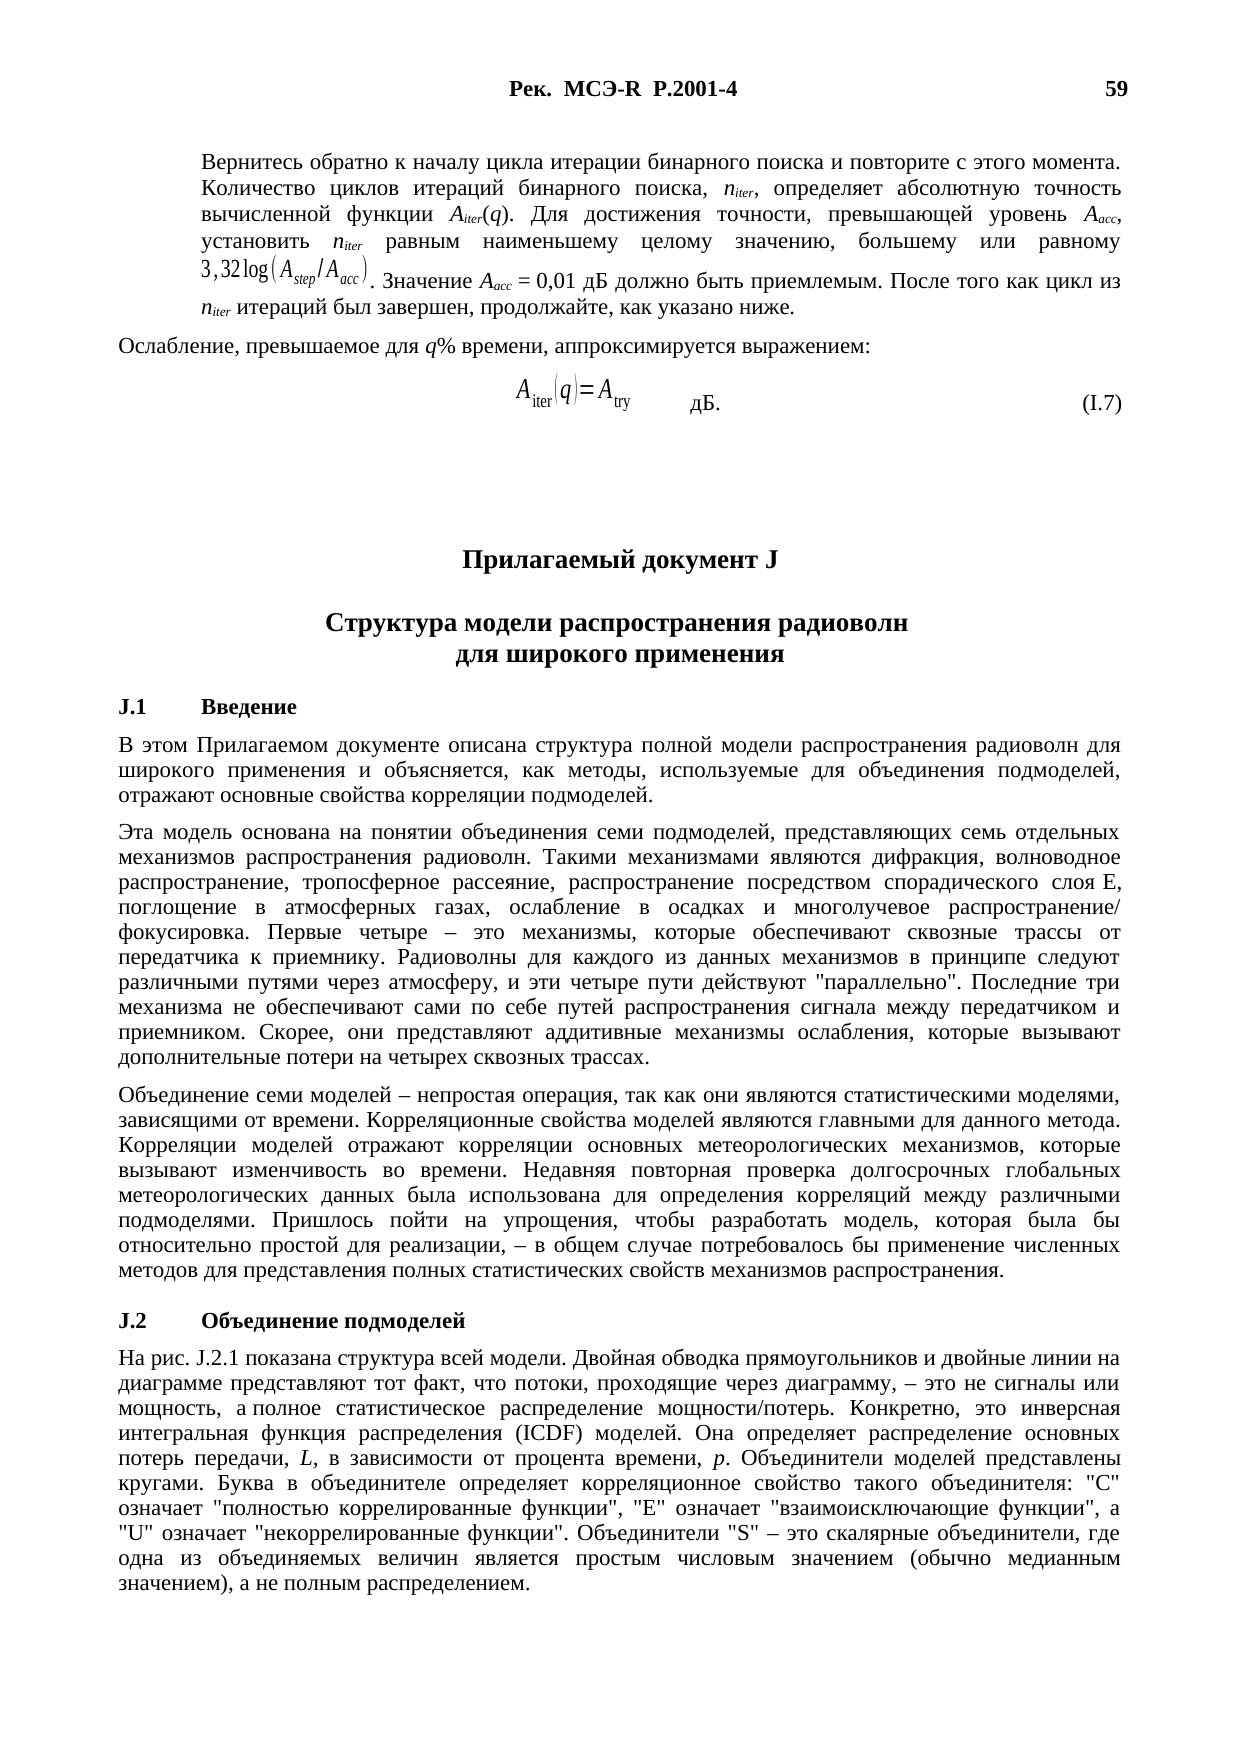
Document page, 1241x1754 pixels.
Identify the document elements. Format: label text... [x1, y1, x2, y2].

subtitle J.1 Введение [118, 693, 1122, 719]
text Объединение семи моделей – непростая операция, так как они являются статистическими моделями, зависящими от времени. Корреляционные свойства моделей являются главными для данного метода. Корреляции моделей отражают корреляции основных метеорологических механизмов, которые вызывают изменчивость во времени. Недавняя повторная проверка долгосрочных глобальных метеорологических данных была использована для определения корреляций между различными подмоделями. Пришлось пойти на упрощения, чтобы разработать модель, которая была бы относительно простой для реализации, – в общем случае потребовалось бы применение численных методов для представления полных статистических свойств механизмов распространения. [118, 1082, 1122, 1282]
text Ослабление, превышаемое для q% времени, аппроксимируется выражением: [118, 332, 1122, 358]
text В этом Прилагаемом документе описана структура полной модели распространения радиоволн для широкого применения и объясняется, как методы, используемые для объединения подмоделей, отражают основные свойства корреляции подмоделей. [118, 732, 1122, 807]
subtitle J.2 Объединение подмоделей [118, 1307, 1122, 1333]
title Прилагаемый документ J Структура модели распространения радиоволн для широкого применения [118, 543, 1122, 668]
text На рис. J.2.1 показана структура всей модели. Двойная обводка прямоугольников и двойные линии на диаграмме представляют тот факт, что потоки, проходящие через диаграмму, – это не сигналы или мощность, а полное статистическое распределение мощности/потерь. Конкретно, это инверсная интегральная функция распределения (ICDF) моделей. Она определяет распределение основных потерь передачи, L, в зависимости от процента времени, p. Объединители моделей представлены кругами. Буква в объединителе определяет корреляционное свойство такого объединителя: "C" означает "полностью коррелированные функции", "E" означает "взаимоисключающие функции", а "U" означает "некоррелированные функции". Объединители "S" – это скалярные объединители, где одна из объединяемых величин является простым числовым значением (обычно медианным значением), а не полным распределением. [118, 1346, 1122, 1596]
text Вернитесь обратно к началу цикла итерации бинарного поиска и повторите с этого момента. Количество циклов итераций бинарного поиска, niter, определяет абсолютную точность вычисленной функции Aiter(q). Для достижения точности, превышающей уровень Aacc, установить niter равным наименьшему целому значению, большему или равному . Значение Aacc = 0,01 дБ должно быть приемлемым. После того как цикл из niter итераций был завершен, продолжайте, как указано ниже. [118, 148, 1122, 319]
text Эта модель основана на понятии объединения семи подмоделей, представляющих семь отдельных механизмов распространения радиоволн. Такими механизмами являются дифракция, волноводное распространение, тропосферное рассеяние, распространение посредством спорадического слоя E, поглощение в атмосферных газах, ослабление в осадках и многолучевое распространение/ фокусировка. Первые четыре – это механизмы, которые обеспечивают сквозные трассы от передатчика к приемнику. Радиоволны для каждого из данных механизмов в принципе следуют различными путями через атмосферу, и эти четыре пути действуют "параллельно". Последние три механизма не обеспечивают сами по себе путей распространения сигнала между передатчиком и приемником. Скорее, они представляют аддитивные механизмы ослабления, которые вызывают дополнительные потери на четырех сквозных трассах. [118, 819, 1122, 1069]
text дБ. (I.7) [118, 371, 1122, 416]
